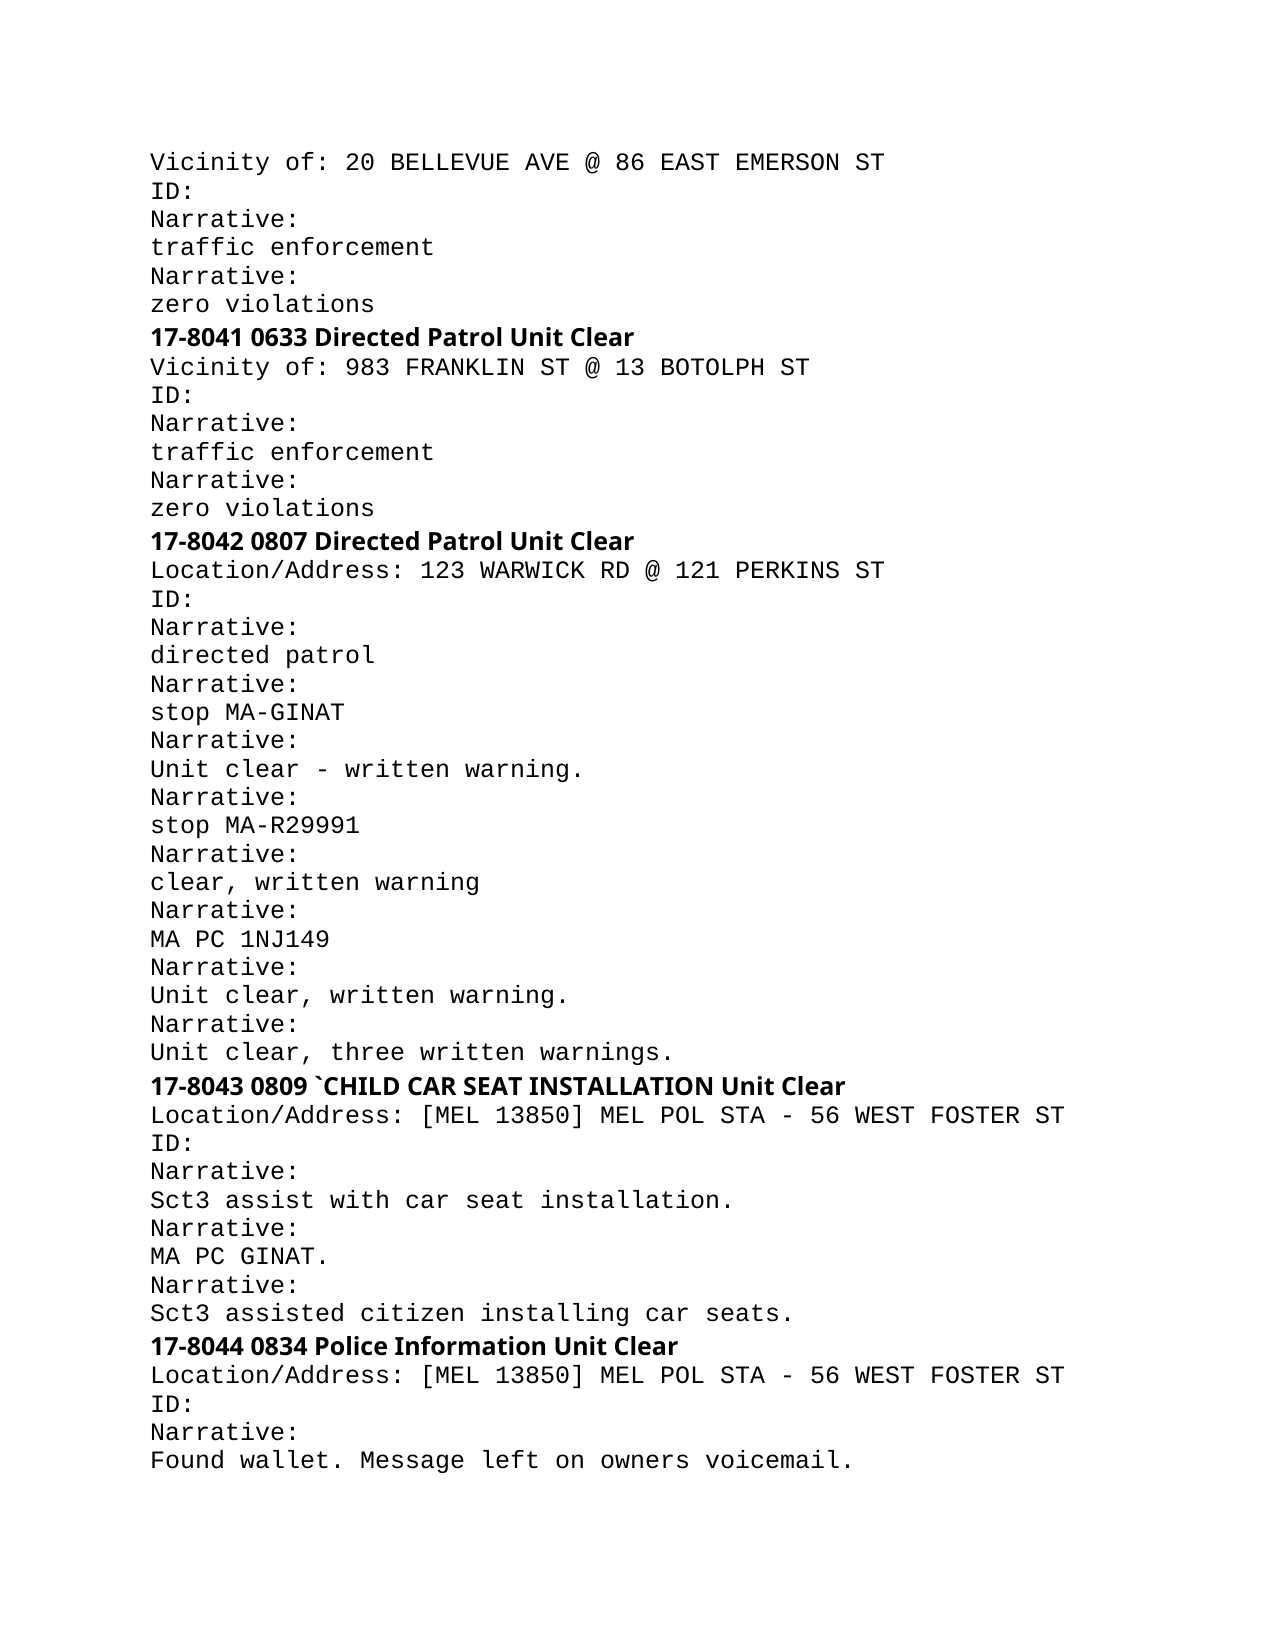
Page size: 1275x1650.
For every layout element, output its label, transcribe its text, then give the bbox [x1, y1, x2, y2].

text Location/Address: [MEL 13850] MEL POL STA - 56 WEST FOSTER ST [150, 1363, 1125, 1391]
text 17-8042 0807 Directed Patrol Unit Clear [150, 524, 1125, 558]
text MA PC 1NJ149 [150, 926, 1125, 955]
text zero violations [150, 496, 1125, 524]
text Narrative: [150, 467, 1125, 496]
text Unit clear, written warning. [150, 983, 1125, 1011]
text Unit clear - written warning. [150, 756, 1125, 785]
text 17-8043 0809 `CHILD CAR SEAT INSTALLATION Unit Clear [150, 1068, 1125, 1102]
text 17-8041 0633 Directed Patrol Unit Clear [150, 320, 1125, 354]
text directed patrol [150, 643, 1125, 671]
text ID: [150, 1391, 1125, 1419]
text Narrative: [150, 785, 1125, 813]
text Narrative: [150, 1011, 1125, 1040]
text Vicinity of: 983 FRANKLIN ST @ 13 BOTOLPH ST [150, 354, 1125, 382]
text ID: [150, 382, 1125, 411]
text zero violations [150, 292, 1125, 320]
text Vicinity of: 20 BELLEVUE AVE @ 86 EAST EMERSON ST [150, 150, 1125, 178]
text Narrative: [150, 728, 1125, 756]
text Narrative: [150, 1159, 1125, 1187]
text Narrative: [150, 207, 1125, 235]
text Narrative: [150, 898, 1125, 926]
text MA PC GINAT. [150, 1244, 1125, 1272]
text stop MA-R29991 [150, 813, 1125, 841]
text Unit clear, three written warnings. [150, 1040, 1125, 1068]
text traffic enforcement [150, 235, 1125, 263]
text Narrative: [150, 411, 1125, 439]
text Sct3 assisted citizen installing car seats. [150, 1301, 1125, 1329]
text ID: [150, 178, 1125, 207]
text Narrative: [150, 1216, 1125, 1244]
text Found wallet. Message left on owners voicemail. [150, 1448, 1125, 1476]
text 17-8044 0834 Police Information Unit Clear [150, 1329, 1125, 1363]
text Narrative: [150, 263, 1125, 292]
text Sct3 assist with car seat installation. [150, 1187, 1125, 1216]
text Narrative: [150, 671, 1125, 700]
text ID: [150, 586, 1125, 615]
text stop MA-GINAT [150, 700, 1125, 728]
text Narrative: [150, 1419, 1125, 1448]
text Narrative: [150, 615, 1125, 643]
text traffic enforcement [150, 439, 1125, 467]
text ID: [150, 1131, 1125, 1159]
text Narrative: [150, 1272, 1125, 1301]
text Location/Address: 123 WARWICK RD @ 121 PERKINS ST [150, 558, 1125, 586]
text Narrative: [150, 955, 1125, 983]
text Narrative: [150, 841, 1125, 870]
text Location/Address: [MEL 13850] MEL POL STA - 56 WEST FOSTER ST [150, 1102, 1125, 1131]
text clear, written warning [150, 870, 1125, 898]
